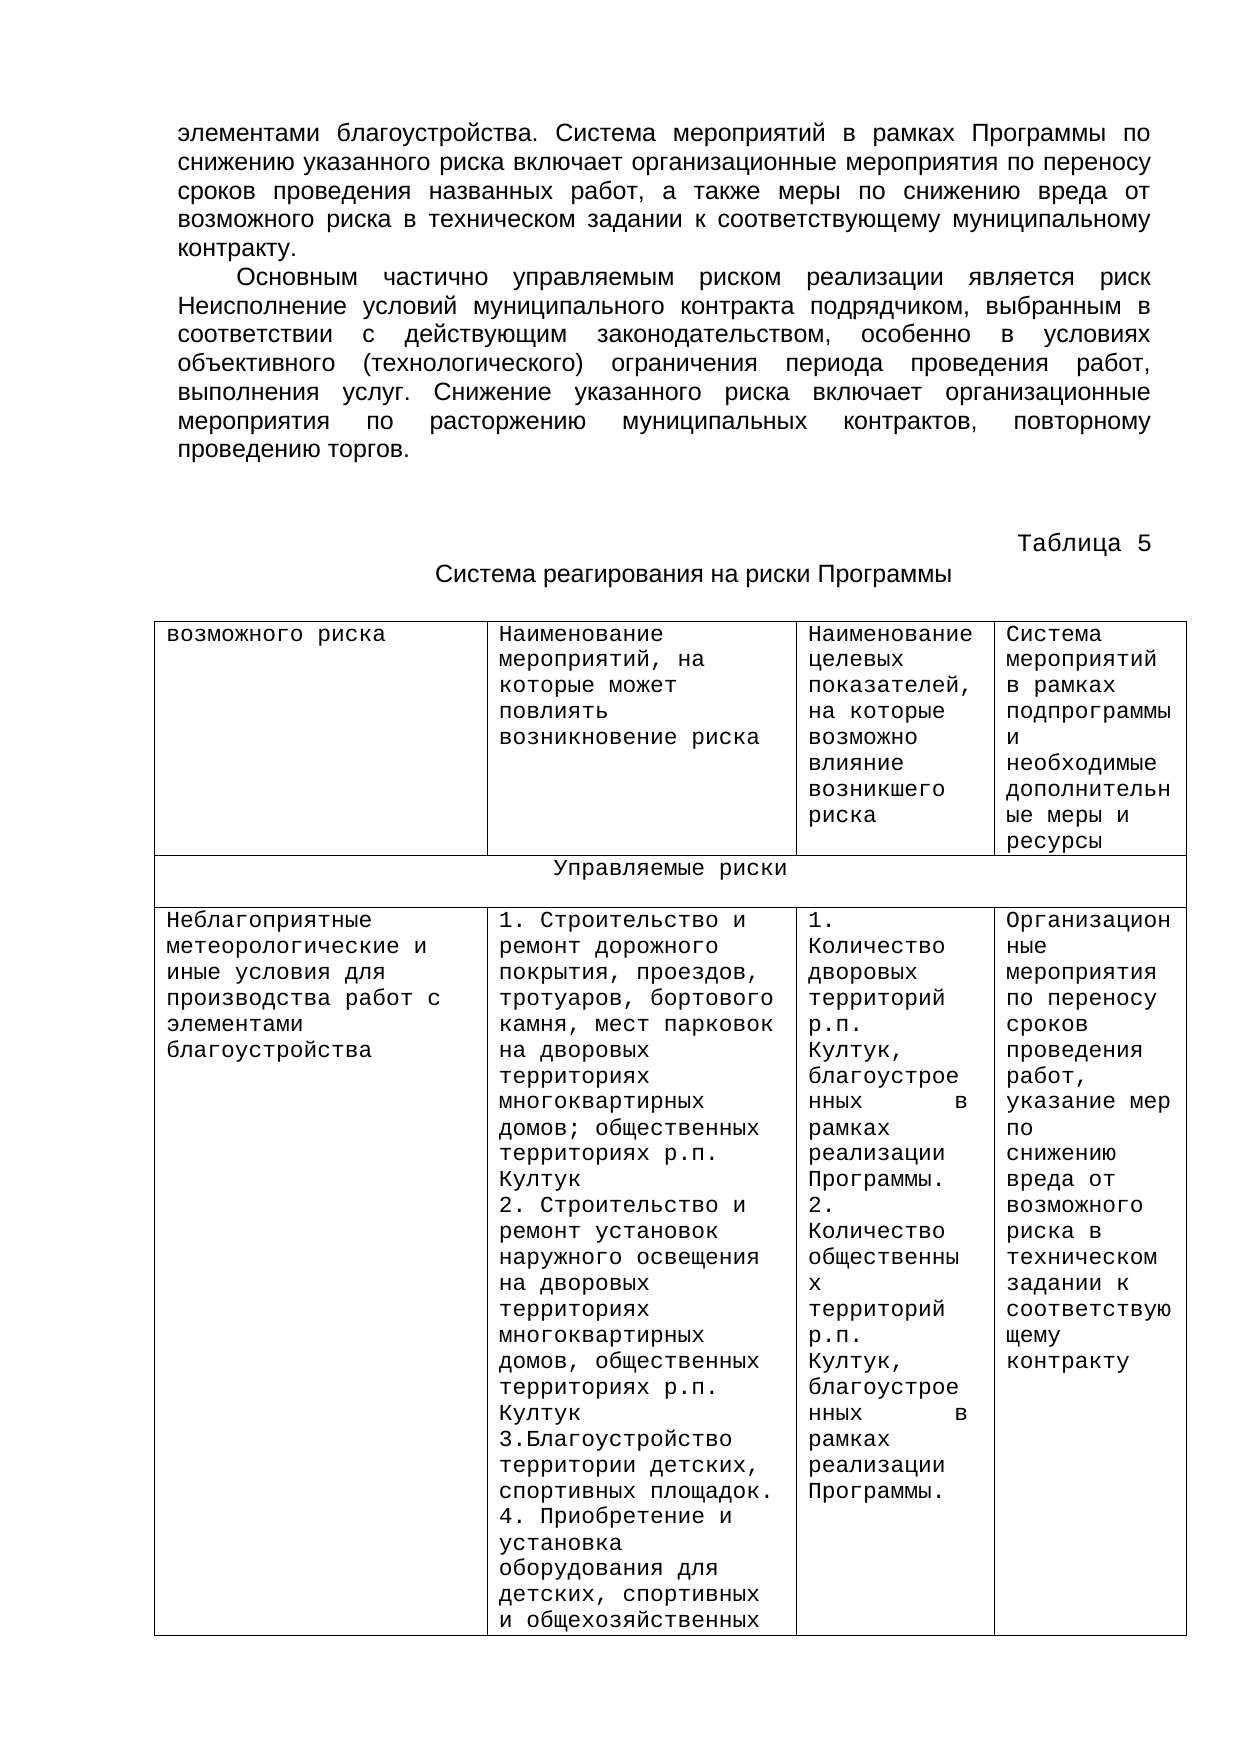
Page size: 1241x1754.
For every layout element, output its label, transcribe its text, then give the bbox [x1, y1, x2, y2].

table_header возможного риска [155, 622, 487, 855]
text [177, 118, 1152, 262]
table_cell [488, 908, 796, 1634]
table_header Наименование целевых показателей, на которые возможно влияние возникшего риска [797, 622, 994, 855]
text Система реагирования на риски Программы [177, 558, 1152, 587]
text Таблица 5 [177, 530, 1152, 558]
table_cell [797, 908, 994, 1634]
table_header Наименование мероприятий, на которые может повлиять возникновение риска [488, 622, 796, 855]
table_header Система мероприятий в рамках подпрограммы и необходимые дополнительные меры и ресурсы [995, 622, 1186, 855]
text Основным частично управляемым риском реализации является риск Неисполнение условий муниципального контракта подрядчиком, выбранным в соответствии с действующим законодательством, особенно в условиях объективного (технологического) ограничения периода проведения работ, выполнения услуг. Снижение указанного риска включает организационные мероприятия по расторжению муниципальных контрактов, повторному проведению торгов. [177, 262, 1152, 463]
table_cell Управляемые риски [155, 856, 1186, 907]
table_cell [995, 908, 1186, 1634]
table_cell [155, 908, 487, 1634]
